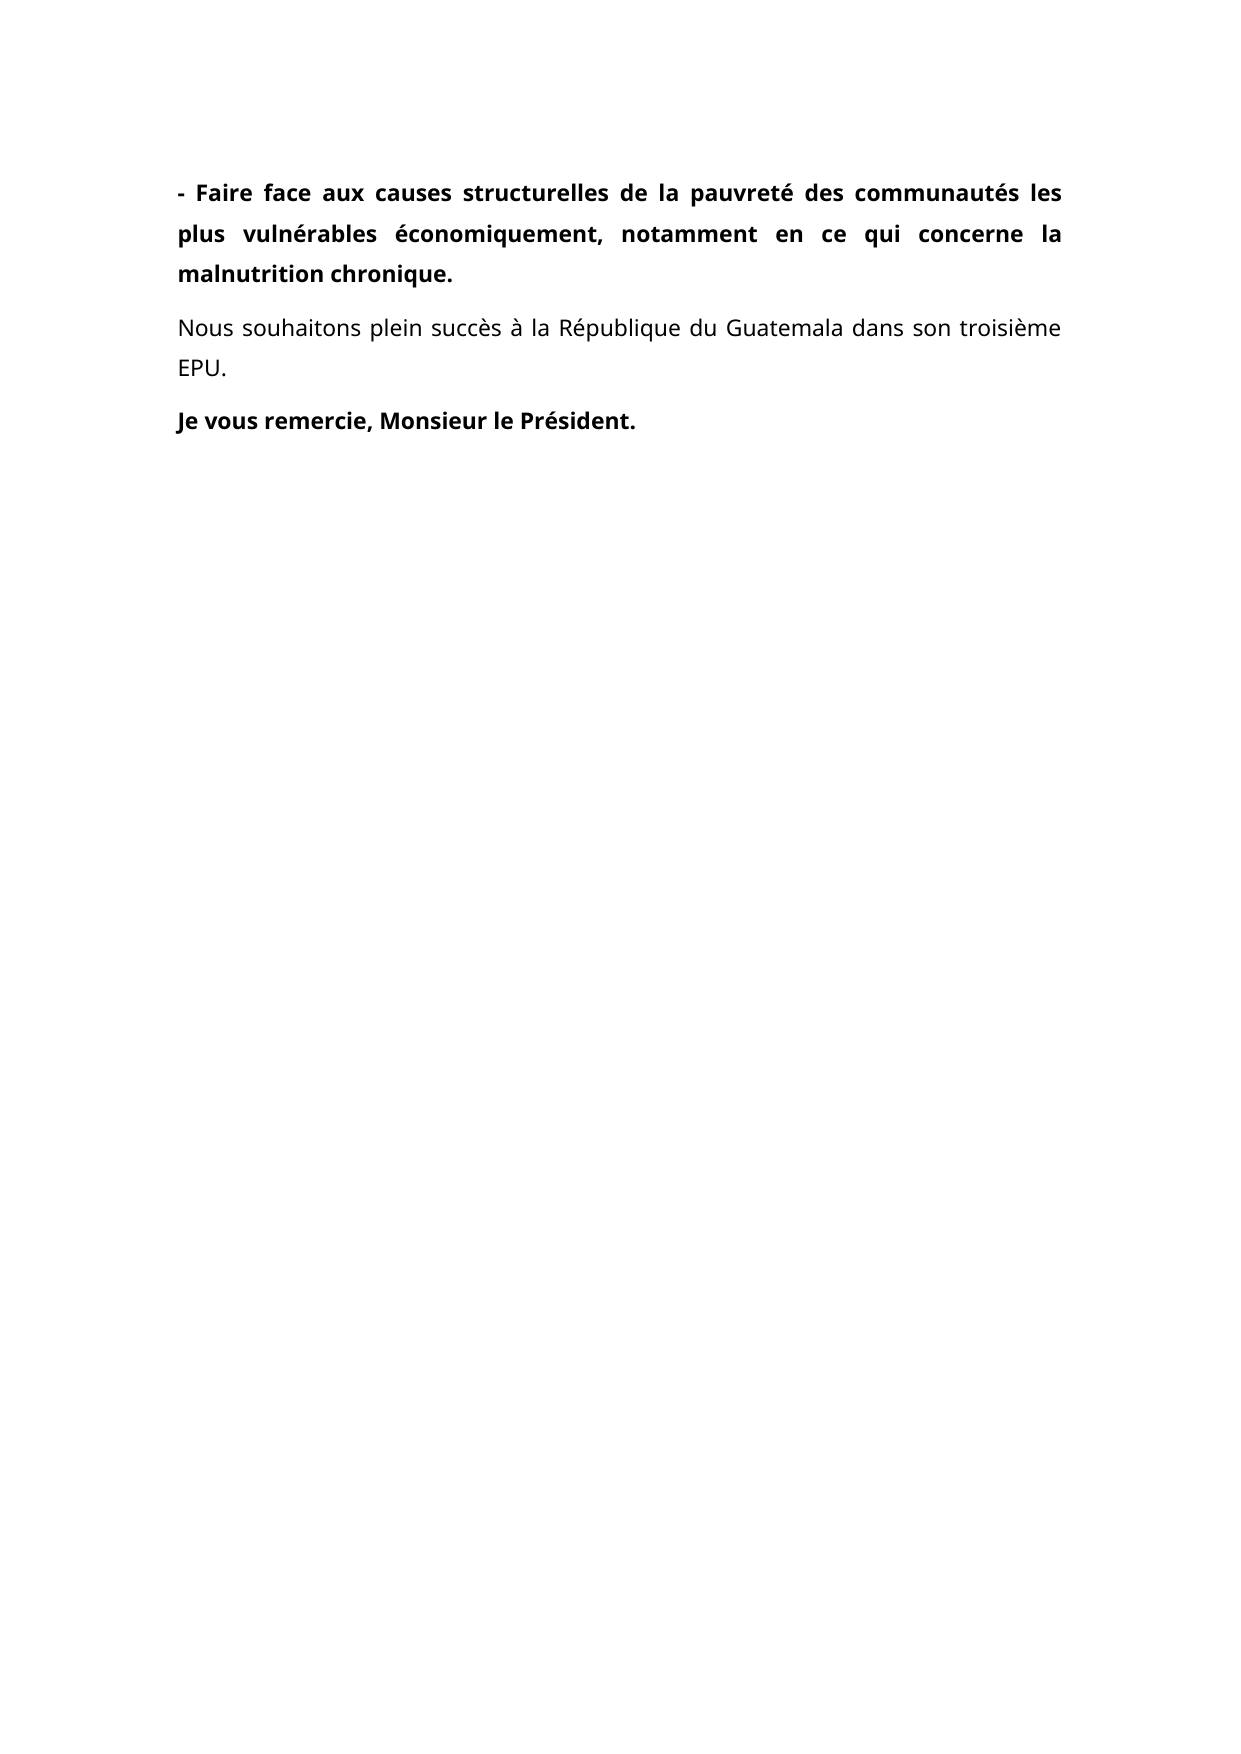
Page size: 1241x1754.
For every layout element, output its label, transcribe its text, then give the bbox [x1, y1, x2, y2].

text Je vous remercie, Monsieur le Président. [177, 405, 1063, 437]
text Nous souhaitons plein succès à la République du Guatemala dans son troisième EPU. [177, 312, 1063, 383]
text - Faire face aux causes structurelles de la pauvreté des communautés les plus vulnérables économiquement, notamment en ce qui concerne la malnutrition chronique. [177, 177, 1063, 290]
